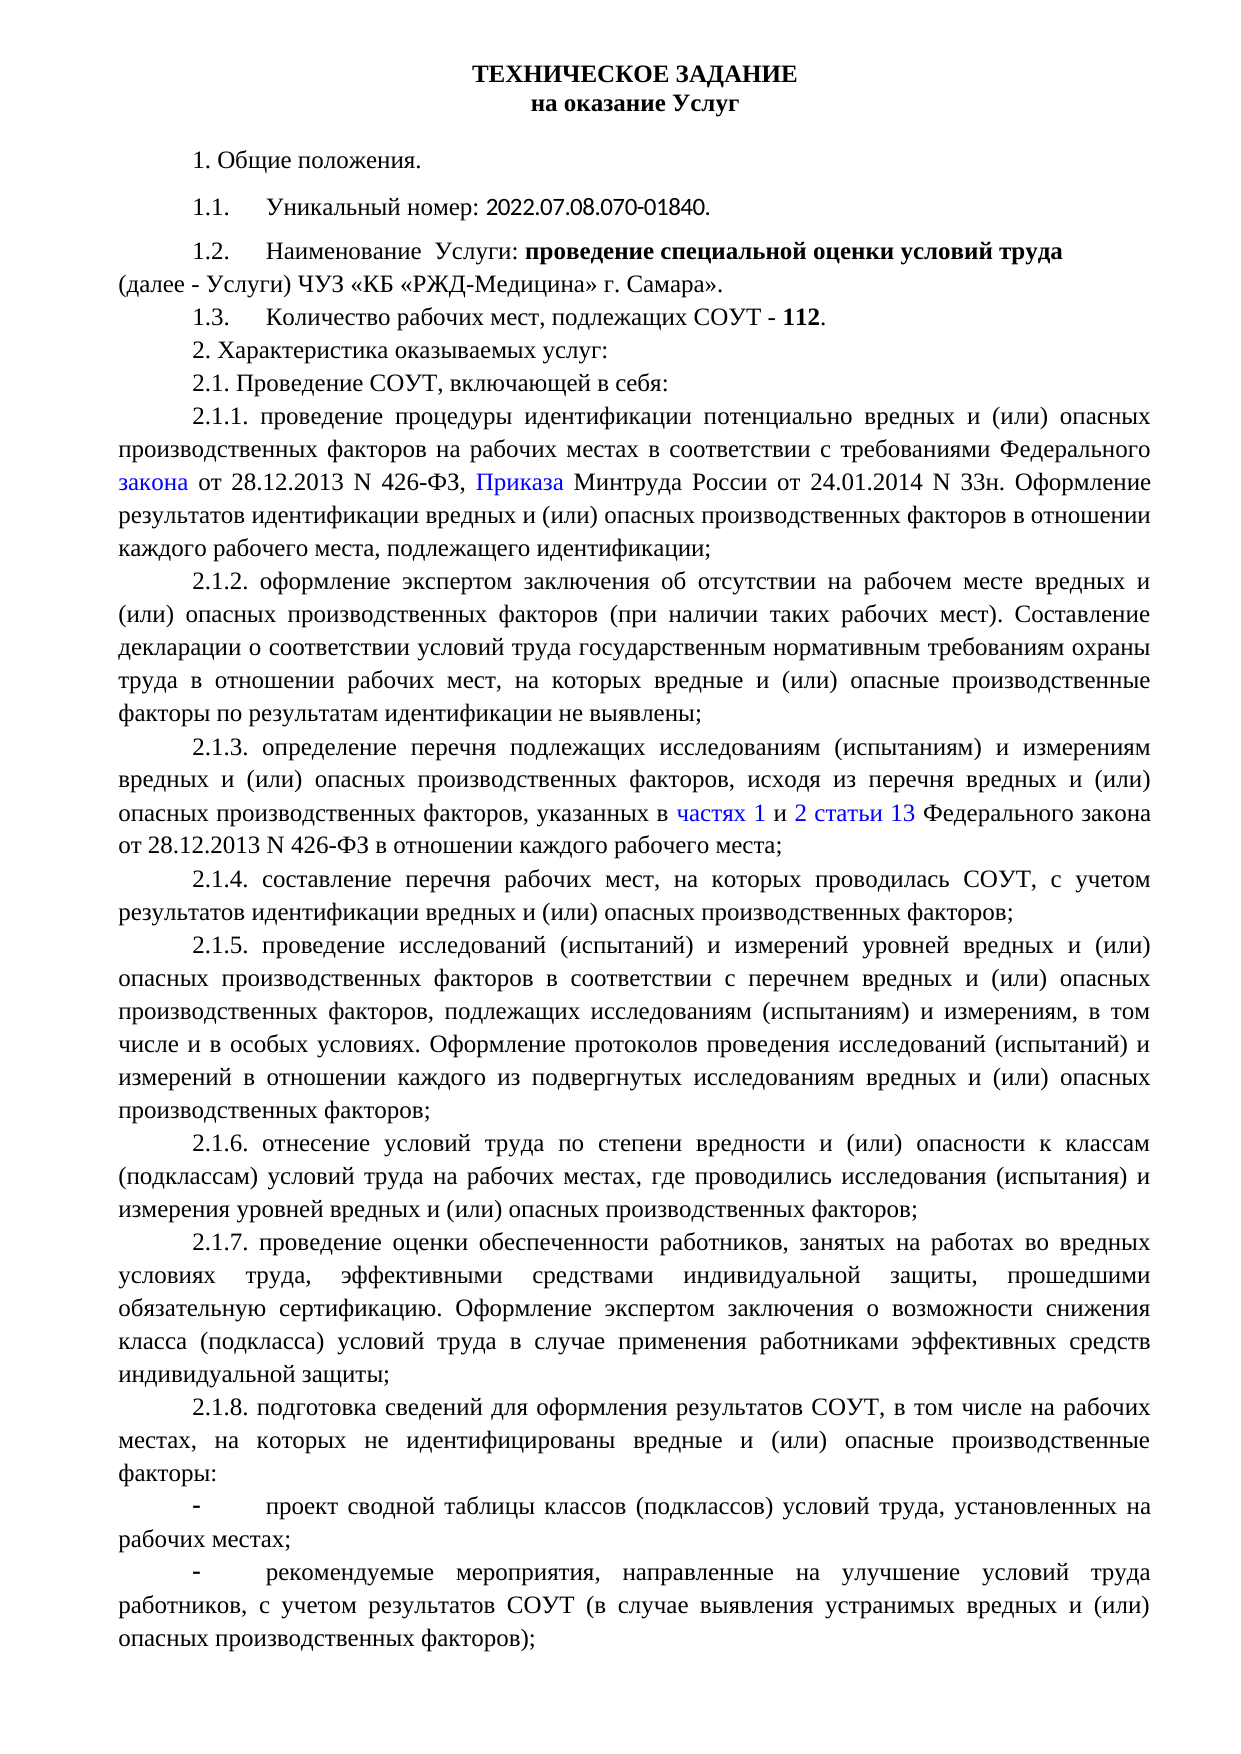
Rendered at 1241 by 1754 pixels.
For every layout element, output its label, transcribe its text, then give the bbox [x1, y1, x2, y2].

text 2.1.8. подготовка сведений для оформления результатов СОУТ, в том числе на рабочих местах, на которых не идентифицированы вредные и (или) опасные производственные факторы: [118, 1392, 1152, 1487]
list рекомендуемые мероприятия, направленные на улучшение условий труда работников, с учетом результатов СОУТ (в случае выявления устранимых вредных и (или) опасных производственных факторов); [118, 1557, 1152, 1652]
text 2.1.2. оформление экспертом заключения об отсутствии на рабочем месте вредных и (или) опасных производственных факторов (при наличии таких рабочих мест). Составление декларации о соответствии условий труда государственным нормативным требованиям охраны труда в отношении рабочих мест, на которых вредные и (или) опасные производственные факторы по результатам идентификации не выявлены; [118, 566, 1152, 727]
text 2.1. Проведение СОУТ, включающей в себя: [118, 368, 1152, 397]
text на оказание Услуг [118, 88, 1152, 117]
text 2. Характеристика оказываемых услуг: [118, 335, 1152, 364]
text 1.1. Уникальный номер: 2022.07.08.070-01840. [118, 191, 1152, 221]
text 2.1.4. составление перечня рабочих мест, на которых проводилась СОУТ, с учетом результатов идентификации вредных и (или) опасных производственных факторов; [118, 864, 1152, 925]
text 1.3. Количество рабочих мест, подлежащих СОУТ - 112. [118, 302, 1152, 331]
text ТЕХНИЧЕСКОЕ ЗАДАНИЕ [118, 59, 1152, 88]
text 2.1.3. определение перечня подлежащих исследованиям (испытаниям) и измерениям вредных и (или) опасных производственных факторов, исходя из перечня вредных и (или) опасных производственных факторов, указанных в частях 1 и 2 статьи 13 Федерального закона от 28.12.2013 N 426-ФЗ в отношении каждого рабочего места; [118, 732, 1152, 859]
text 2.1.6. отнесение условий труда по степени вредности и (или) опасности к классам (подклассам) условий труда на рабочих местах, где проводились исследования (испытания) и измерения уровней вредных и (или) опасных производственных факторов; [118, 1128, 1152, 1223]
text 2.1.7. проведение оценки обеспеченности работников, занятых на работах во вредных условиях труда, эффективными средствами индивидуальной защиты, прошедшими обязательную сертификацию. Оформление экспертом заключения о возможности снижения класса (подкласса) условий труда в случае применения работниками эффективных средств индивидуальной защиты; [118, 1227, 1152, 1388]
text 1. Общие положения. [118, 145, 1152, 174]
text 2.1.1. проведение процедуры идентификации потенциально вредных и (или) опасных производственных факторов на рабочих местах в соответствии с требованиями Федерального закона от 28.12.2013 N 426-ФЗ, Приказа Минтруда России от 24.01.2014 N 33н. Оформление результатов идентификации вредных и (или) опасных производственных факторов в отношении каждого рабочего места, подлежащего идентификации; [118, 401, 1152, 562]
text (далее - Услуги) ЧУЗ «КБ «РЖД-Медицина» г. Самара». [118, 269, 1152, 298]
text 1.2. Наименование Услуги: проведение специальной оценки условий труда [118, 236, 1152, 265]
text 2.1.5. проведение исследований (испытаний) и измерений уровней вредных и (или) опасных производственных факторов в соответствии с перечнем вредных и (или) опасных производственных факторов, подлежащих исследованиям (испытаниям) и измерениям, в том числе и в особых условиях. Оформление протоколов проведения исследований (испытаний) и измерений в отношении каждого из подвергнутых исследованиям вредных и (или) опасных производственных факторов; [118, 930, 1152, 1123]
list проект сводной таблицы классов (подклассов) условий труда, установленных на рабочих местах; [118, 1491, 1152, 1553]
